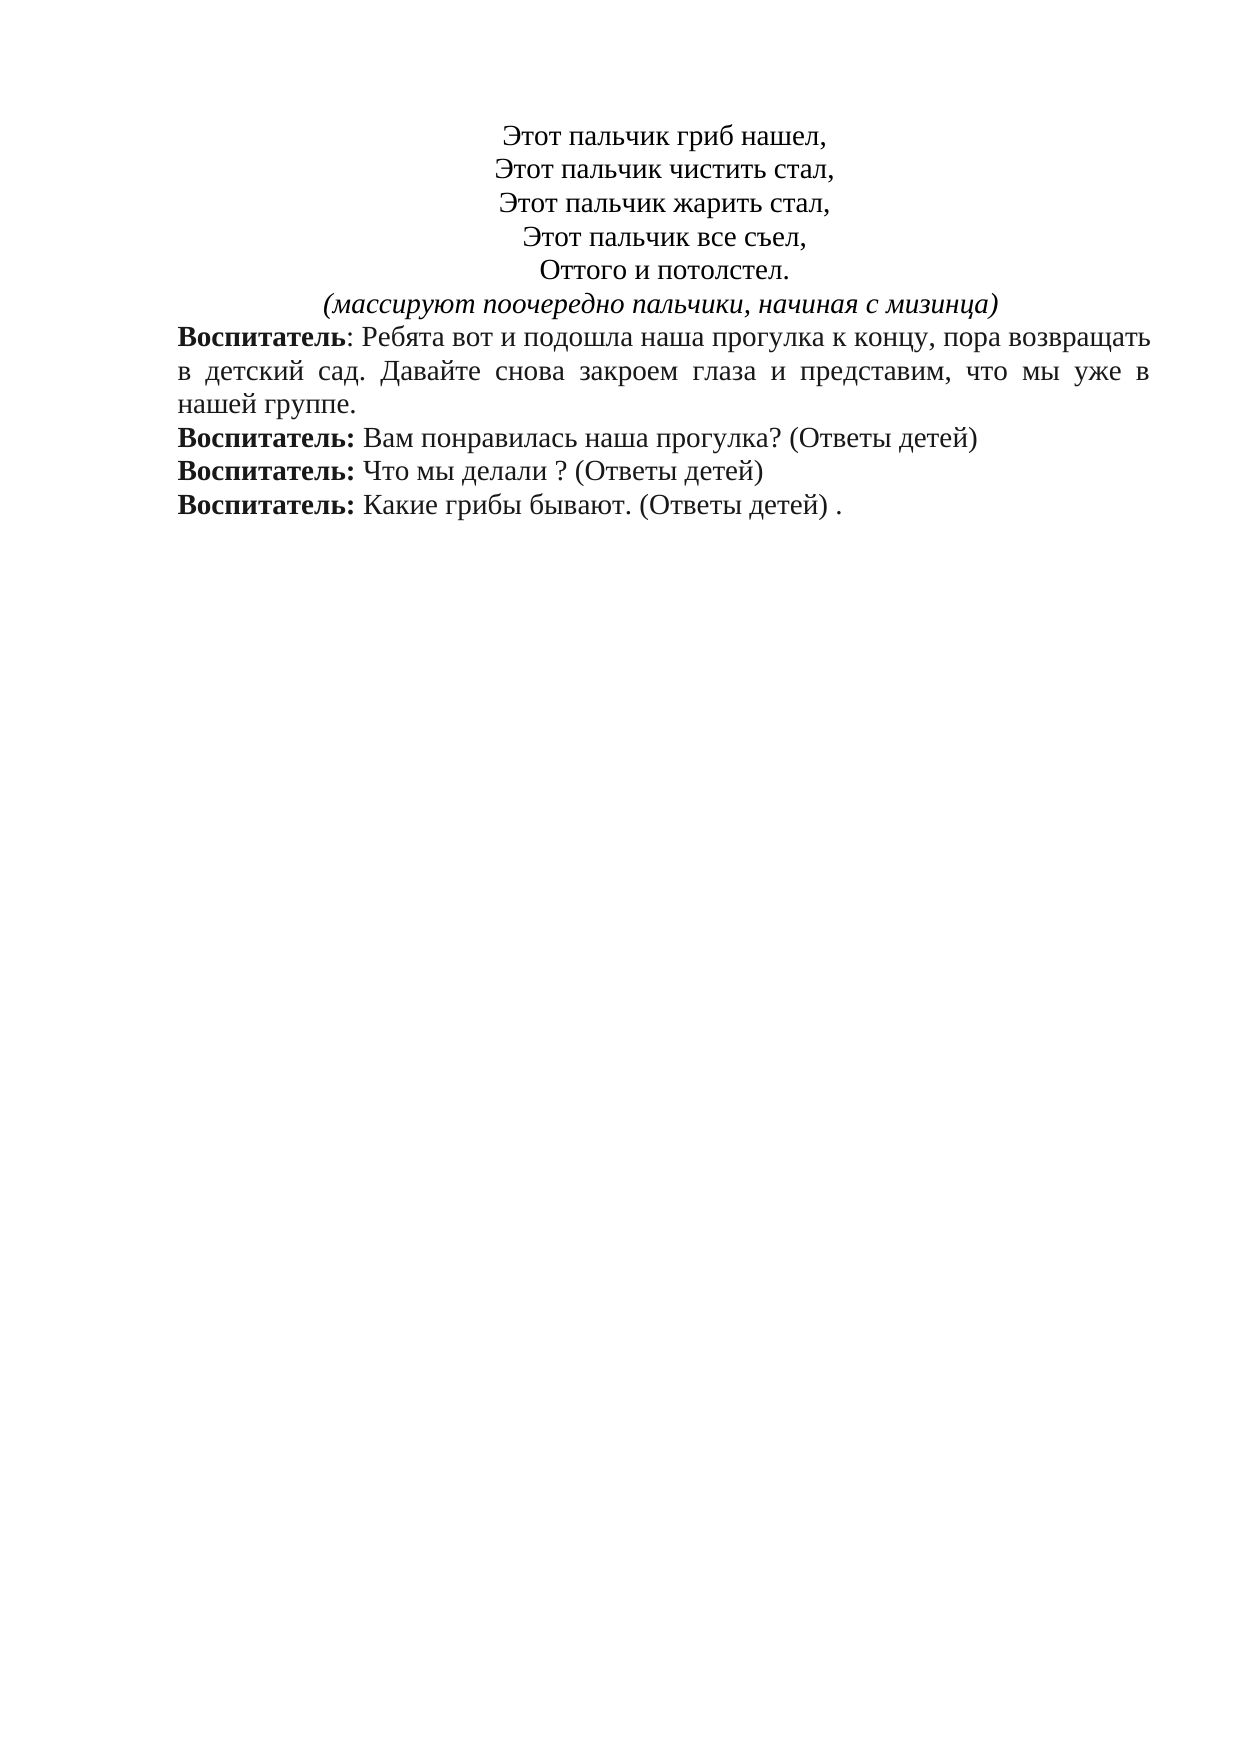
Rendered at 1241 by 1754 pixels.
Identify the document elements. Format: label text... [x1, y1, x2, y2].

text Этот пальчик гриб нашел, [177, 118, 1152, 152]
text (массируют поочередно пальчики, начиная с мизинца) [177, 286, 1152, 319]
text Этот пальчик чистить стал, [177, 152, 1152, 185]
text Воспитатель: Что мы делали ? (Ответы детей) [177, 453, 1152, 487]
text Этот пальчик жарить стал, [177, 185, 1152, 219]
text Воспитатель: Ребята вот и подошла наша прогулка к концу, пора возвращать в детский сад. Давайте снова закроем глаза и представим, что мы уже в нашей группе. [177, 319, 1152, 420]
text Этот пальчик все съел, [177, 219, 1152, 252]
text Воспитатель: Вам понравилась наша прогулка? (Ответы детей) [177, 420, 1152, 453]
text Оттого и потолстел. [177, 252, 1152, 286]
text Воспитатель: Какие грибы бывают. (Ответы детей) . [177, 487, 1152, 521]
